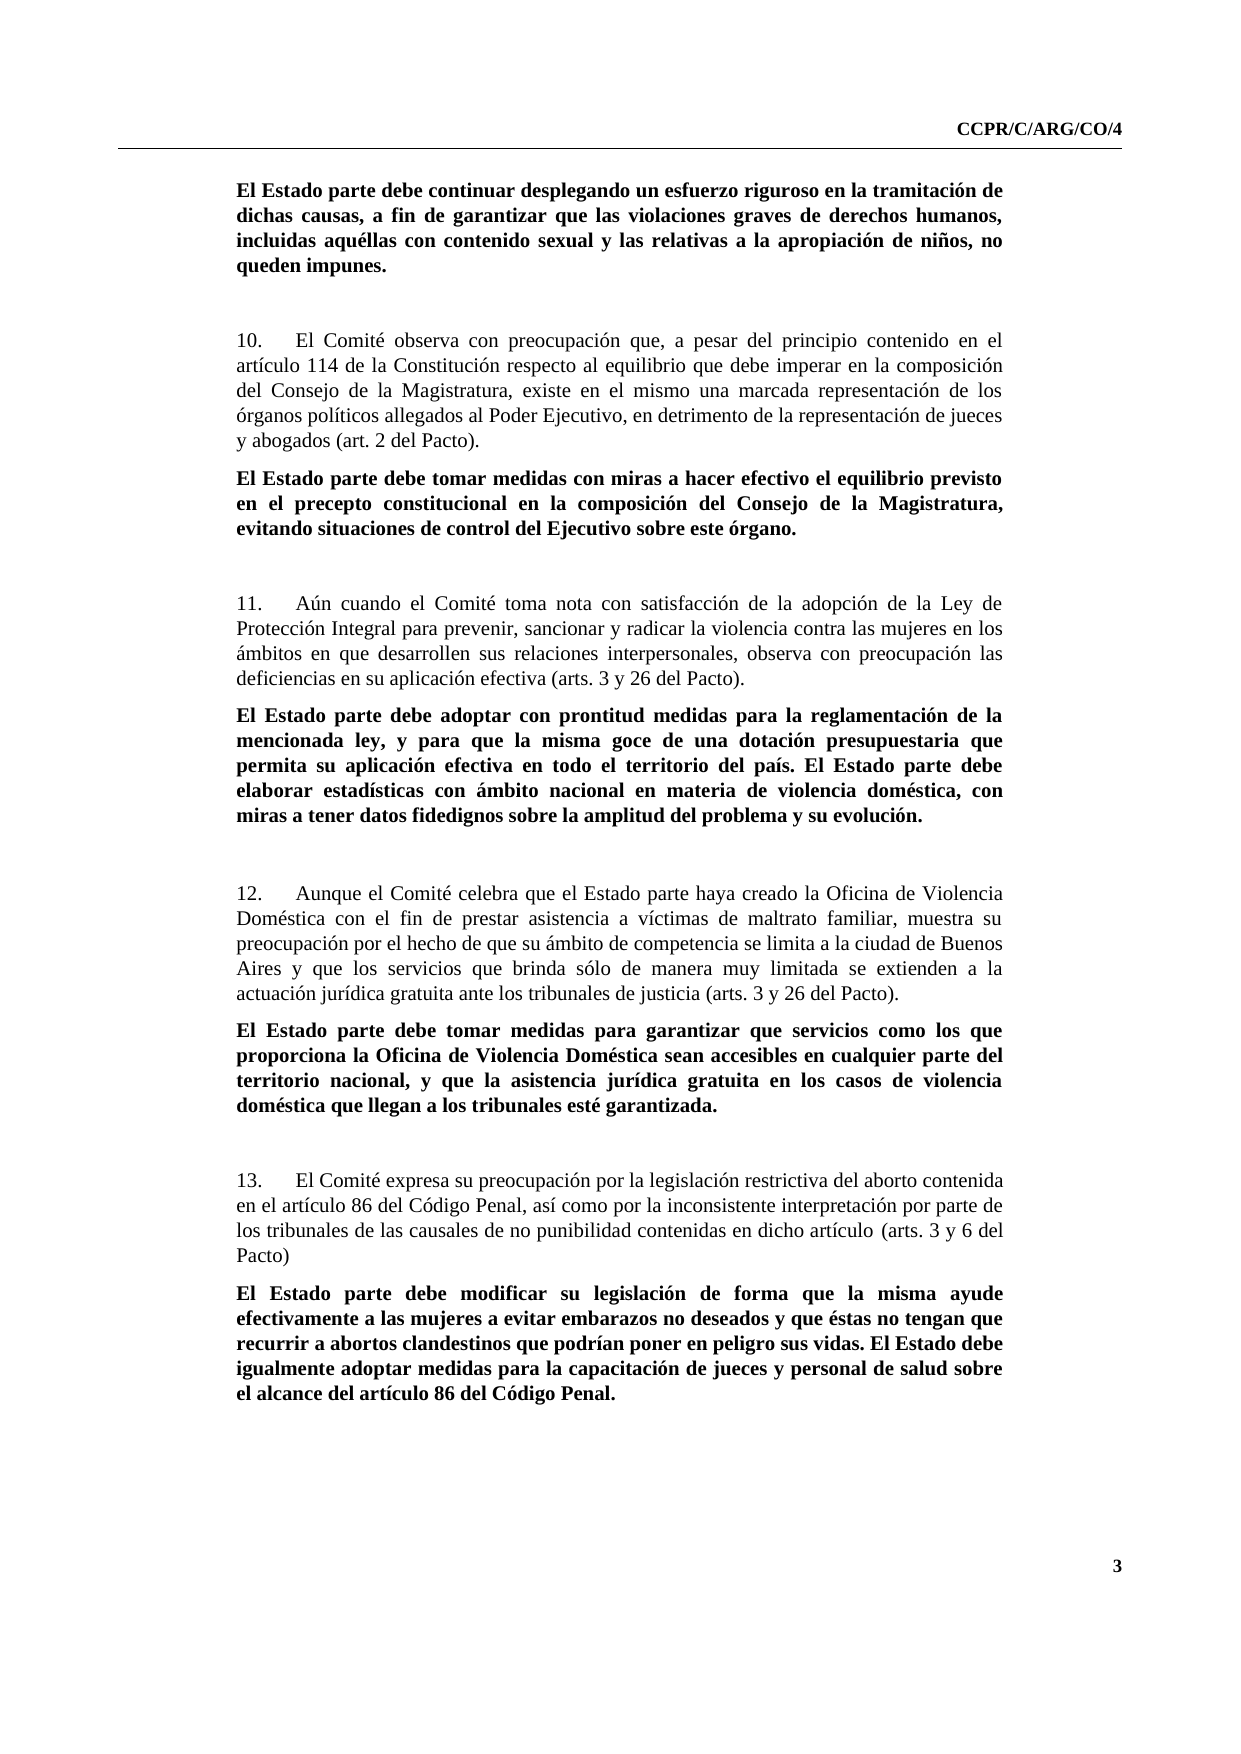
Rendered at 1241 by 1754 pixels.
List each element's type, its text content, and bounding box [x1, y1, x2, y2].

text El Estado parte debe tomar medidas con miras a hacer efectivo el equilibrio previsto en el precepto constitucional en la composición del Consejo de la Magistratura, evitando situaciones de control del Ejecutivo sobre este órgano. [236, 465, 1004, 540]
text 12. Aunque el Comité celebra que el Estado parte haya creado la Oficina de Violencia Doméstica con el fin de prestar asistencia a víctimas de maltrato familiar, muestra su preocupación por el hecho de que su ámbito de competencia se limita a la ciudad de Buenos Aires y que los servicios que brinda sólo de manera muy limitada se extienden a la actuación jurídica gratuita ante los tribunales de justicia (arts. 3 y 26 del Pacto). [236, 880, 1004, 1005]
text El Estado parte debe adoptar con prontitud medidas para la reglamentación de la mencionada ley, y para que la misma goce de una dotación presupuestaria que permita su aplicación efectiva en todo el territorio del país. El Estado parte debe elaborar estadísticas con ámbito nacional en materia de violencia doméstica, con miras a tener datos fidedignos sobre la amplitud del problema y su evolución. [236, 702, 1004, 827]
text El Estado parte debe continuar desplegando un esfuerzo riguroso en la tramitación de dichas causas, a fin de garantizar que las violaciones graves de derechos humanos, incluidas aquéllas con contenido sexual y las relativas a la apropiación de niños, no queden impunes. [236, 177, 1004, 277]
text 13. El Comité expresa su preocupación por la legislación restrictiva del aborto contenida en el artículo 86 del Código Penal, así como por la inconsistente interpretación por parte de los tribunales de las causales de no punibilidad contenidas en dicho artículo (arts. 3 y 6 del Pacto) [236, 1167, 1004, 1267]
text El Estado parte debe tomar medidas para garantizar que servicios como los que proporciona la Oficina de Violencia Doméstica sean accesibles en cualquier parte del territorio nacional, y que la asistencia jurídica gratuita en los casos de violencia doméstica que llegan a los tribunales esté garantizada. [236, 1017, 1004, 1117]
text El Estado parte debe modificar su legislación de forma que la misma ayude efectivamente a las mujeres a evitar embarazos no deseados y que éstas no tengan que recurrir a abortos clandestinos que podrían poner en peligro sus vidas. El Estado debe igualmente adoptar medidas para la capacitación de jueces y personal de salud sobre el alcance del artículo 86 del Código Penal. [236, 1280, 1004, 1405]
text 11. Aún cuando el Comité toma nota con satisfacción de la adopción de la Ley de Protección Integral para prevenir, sancionar y radicar la violencia contra las mujeres en los ámbitos en que desarrollen sus relaciones interpersonales, observa con preocupación las deficiencias en su aplicación efectiva (arts. 3 y 26 del Pacto). [236, 590, 1004, 690]
text 10. El Comité observa con preocupación que, a pesar del principio contenido en el artículo 114 de la Constitución respecto al equilibrio que debe imperar en la composición del Consejo de la Magistratura, existe en el mismo una marcada representación de los órganos políticos allegados al Poder Ejecutivo, en detrimento de la representación de jueces y abogados (art. 2 del Pacto). [236, 327, 1004, 452]
